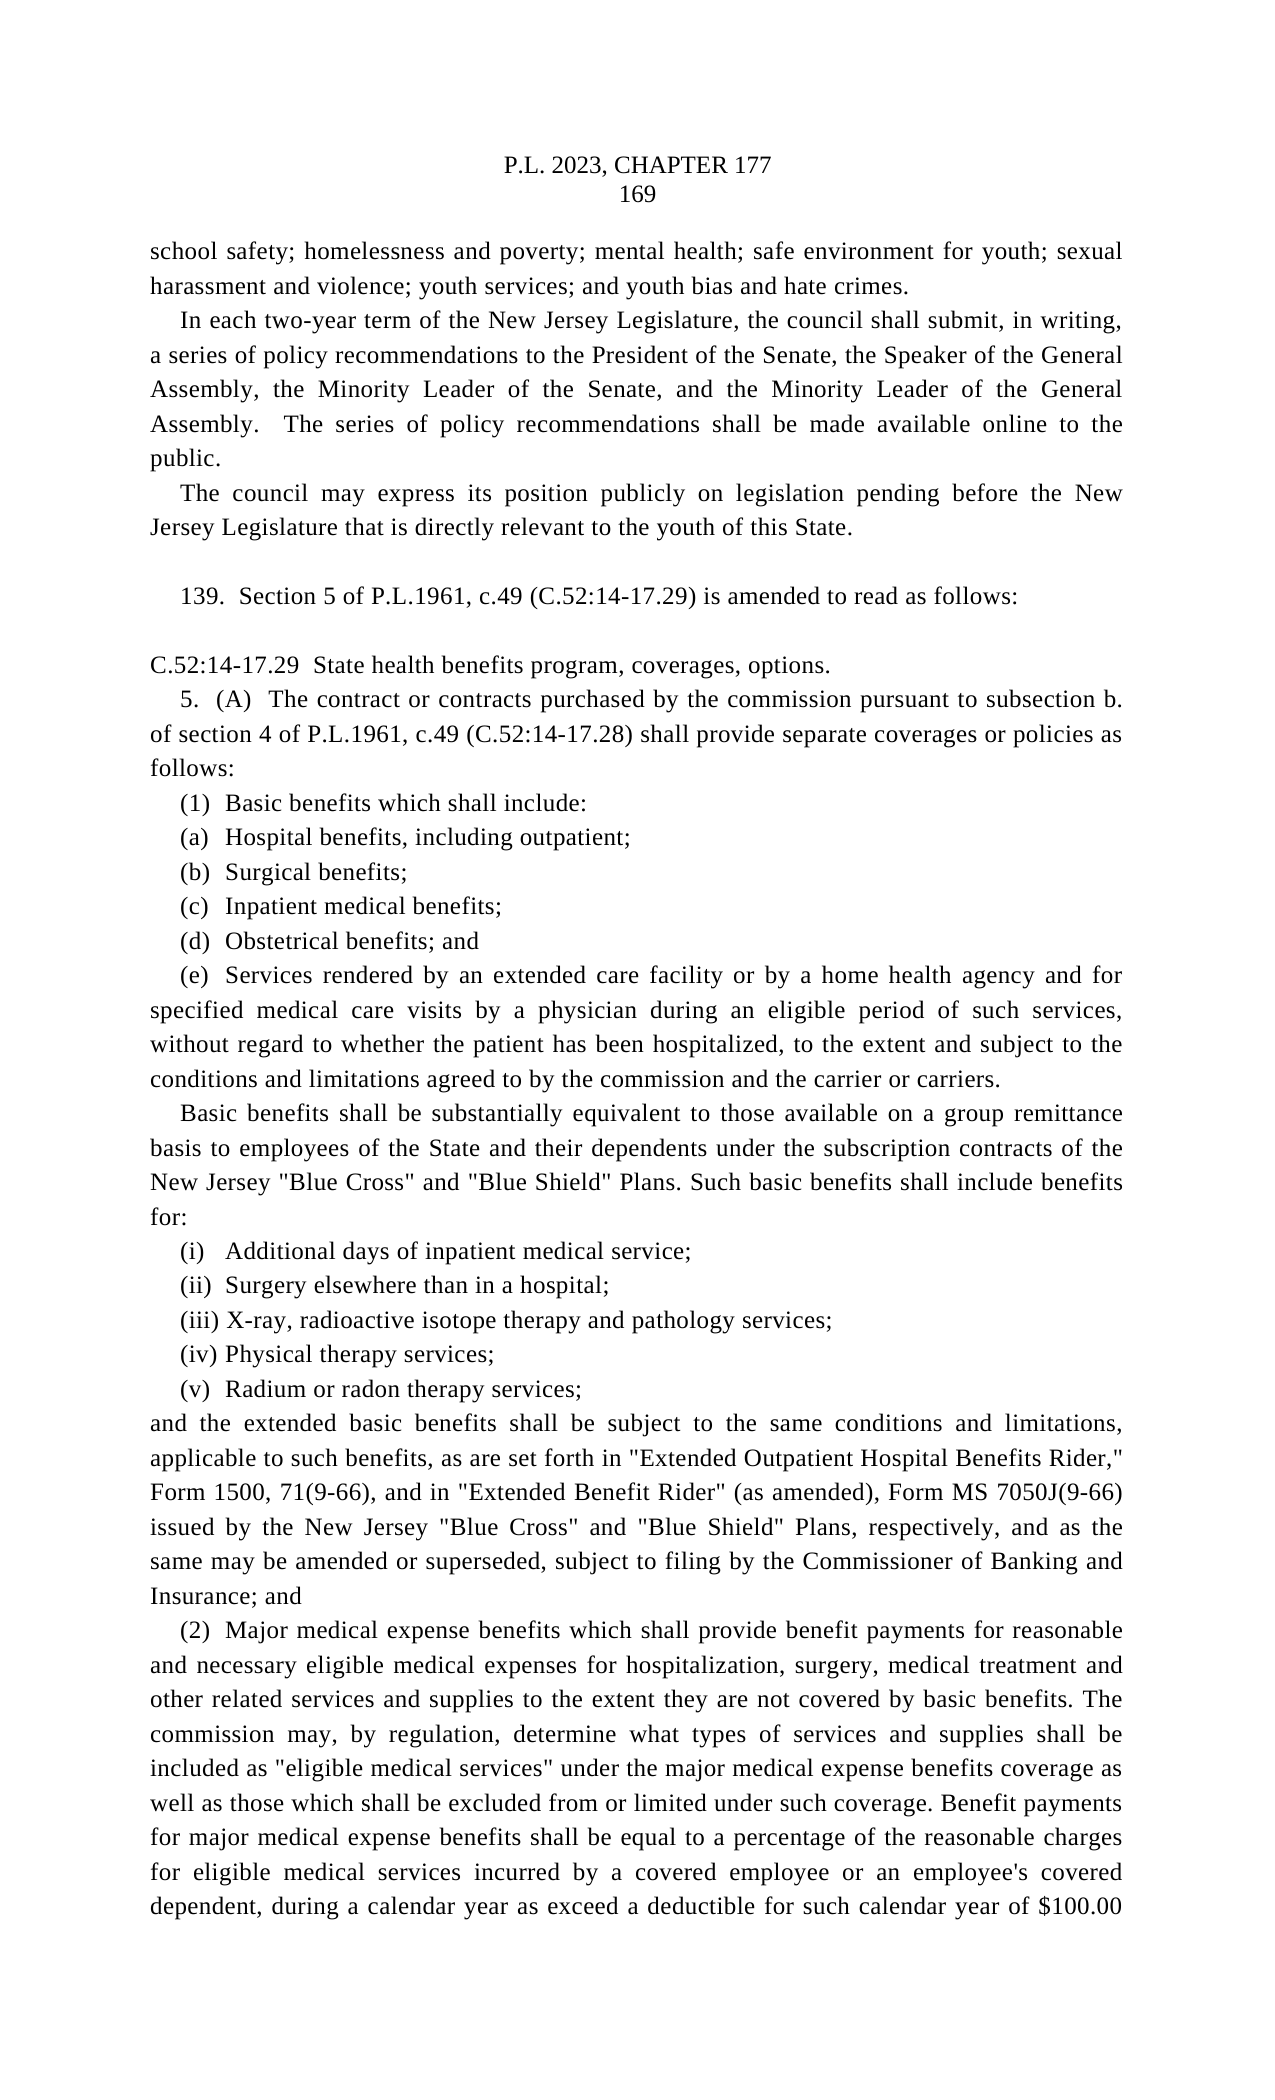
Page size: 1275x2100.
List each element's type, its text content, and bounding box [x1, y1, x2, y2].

text (iv) Physical therapy services; [150, 1339, 1125, 1368]
text 5. (A) The contract or contracts purchased by the commission pursuant to subsection b. of section 4 of P.L.1961, c.49 (C.52:14-17.28) shall provide separate coverages or policies as follows: [150, 684, 1125, 782]
text Basic benefits shall be substantially equivalent to those available on a group remittance basis to employees of the State and their dependents under the subscription contracts of the New Jersey "Blue Cross" and "Blue Shield" Plans. Such basic benefits shall include benefits for: [150, 1098, 1125, 1230]
text (a) Hospital benefits, including outpatient; [150, 822, 1125, 851]
text (c) Inpatient medical benefits; [150, 891, 1125, 920]
text 139. Section 5 of P.L.1961, c.49 (C.52:14-17.29) is amended to read as follows: [150, 581, 1125, 610]
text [150, 236, 1125, 299]
text (ii) Surgery elsewhere than in a hospital; [150, 1271, 1125, 1299]
text In each two-year term of the New Jersey Legislature, the council shall submit, in writing, a series of policy recommendations to the President of the Senate, the Speaker of the General Assembly, the Minority Leader of the Senate, and the Minority Leader of the General Assembly. The series of policy recommendations shall be made available online to the public. [150, 305, 1125, 472]
text The council may express its position publicly on legislation pending before the New Jersey Legislature that is directly relevant to the youth of this State. [150, 478, 1125, 541]
text (e) Services rendered by an extended care facility or by a home health agency and for specified medical care visits by a physician during an eligible period of such services, without regard to whether the patient has been hospitalized, to the extent and subject to the conditions and limitations agreed to by the commission and the carrier or carriers. [150, 960, 1125, 1092]
text and the extended basic benefits shall be subject to the same conditions and limitations, applicable to such benefits, as are set forth in "Extended Outpatient Hospital Benefits Rider," Form 1500, 71(9-66), and in "Extended Benefit Rider" (as amended), Form MS 7050J(9-66) issued by the New Jersey "Blue Cross" and "Blue Shield" Plans, respectively, and as the same may be amended or superseded, subject to filing by the Commissioner of Banking and Insurance; and [150, 1408, 1125, 1610]
text (i) Additional days of inpatient medical service; [150, 1236, 1125, 1265]
text (1) Basic benefits which shall include: [150, 788, 1125, 817]
text (v) Radium or radon therapy services; [150, 1374, 1125, 1403]
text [150, 1615, 1125, 1920]
text (d) Obstetrical benefits; and [150, 926, 1125, 954]
text (b) Surgical benefits; [150, 857, 1125, 886]
text C.52:14-17.29 State health benefits program, coverages, options. [150, 650, 1125, 679]
text (iii) X-ray, radioactive isotope therapy and pathology services; [150, 1305, 1125, 1334]
